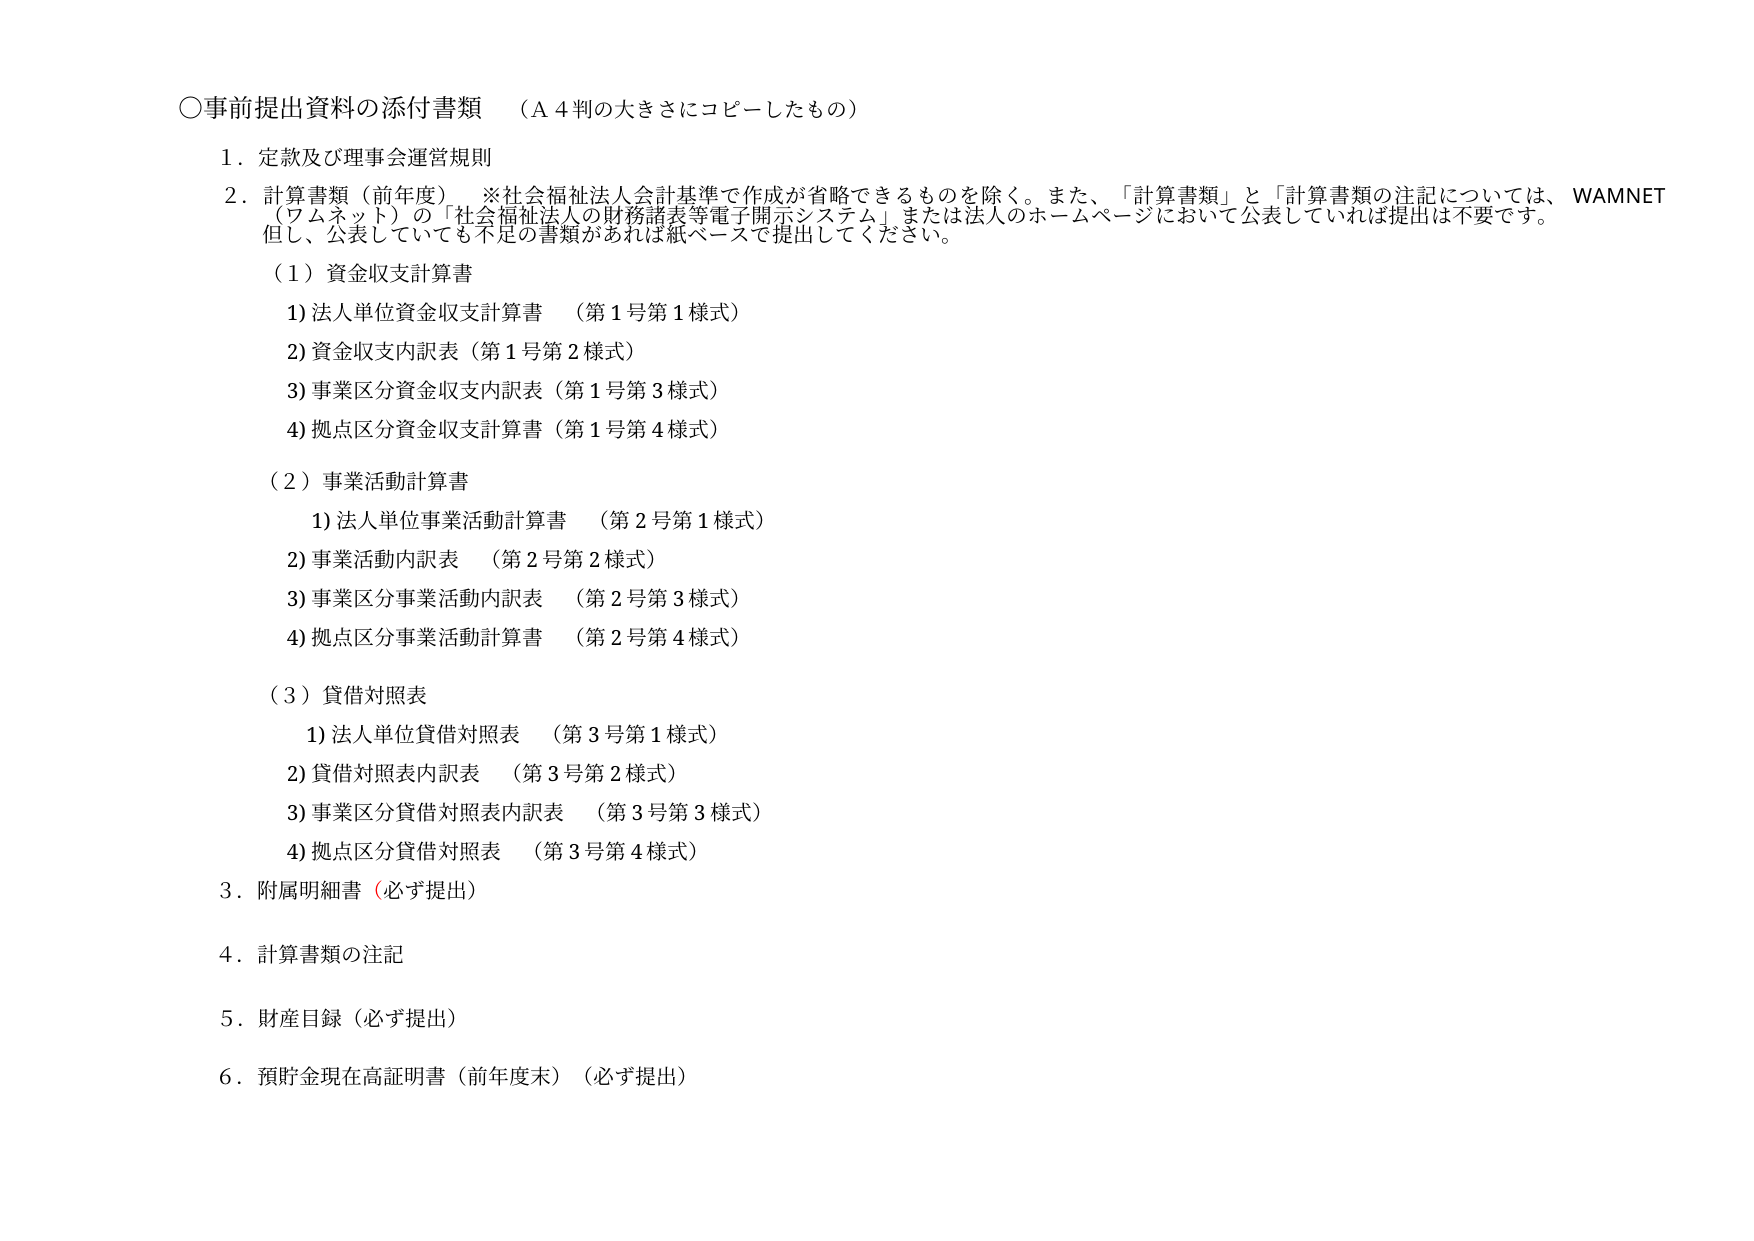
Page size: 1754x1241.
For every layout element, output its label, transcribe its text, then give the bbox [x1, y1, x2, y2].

text 4) 拠点区分事業活動計算書 （第2号第4様式） [89, 629, 1665, 649]
text 1) 法人単位資金収支計算書 （第1号第1様式） [89, 305, 1665, 325]
text 3) 事業区分貸借対照表内訳表 （第3号第3様式） [89, 805, 1665, 824]
text （３）貸借対照表 [89, 688, 1665, 707]
text 4) 拠点区分貸借対照表 （第3号第4様式） [89, 844, 1665, 863]
text （１）資金収支計算書 [89, 266, 1665, 286]
text 3) 事業区分資金収支内訳表（第1号第3様式） [89, 383, 1665, 403]
text ５．財産目録（必ず提出） [89, 1011, 1665, 1030]
text 3) 事業区分事業活動内訳表 （第2号第3様式） [89, 590, 1665, 610]
text 1) 法人単位貸借対照表 （第3号第1様式） [89, 727, 1665, 746]
text 2) 資金収支内訳表（第1号第2様式） [89, 344, 1665, 364]
text ４．計算書類の注記 [89, 947, 1665, 966]
text １．定款及び理事会運営規則 [89, 149, 1665, 169]
text 2) 事業活動内訳表 （第2号第2様式） [89, 551, 1665, 571]
text （２）事業活動計算書 [89, 473, 1665, 493]
text ○事前提出資料の添付書類 （Ａ４判の大きさにコピーしたもの） [89, 89, 1665, 124]
text ３．附属明細書（必ず提出） [89, 883, 1665, 902]
text 2) 貸借対照表内訳表 （第3号第2様式） [89, 766, 1665, 785]
text ２．計算書類（前年度） ※社会福祉法人会計基準で作成が省略できるものを除く。また、「計算書類」と「計算書類の注記については、WAMNET（ワムネット）の「社会福祉法人の財務諸表等電子開示システム」または法人のホームページにおいて公表していれば提出は不要です。 [220, 188, 1665, 227]
text 但し、公表していても不足の書類があれば紙ベースで提出してください。 [220, 227, 1665, 247]
text 4) 拠点区分資金収支計算書（第1号第4様式） [89, 422, 1665, 442]
text ６．預貯金現在高証明書（前年度末）（必ず提出） [89, 1069, 1665, 1088]
text 1) 法人単位事業活動計算書 （第2号第1様式） [89, 512, 1665, 532]
